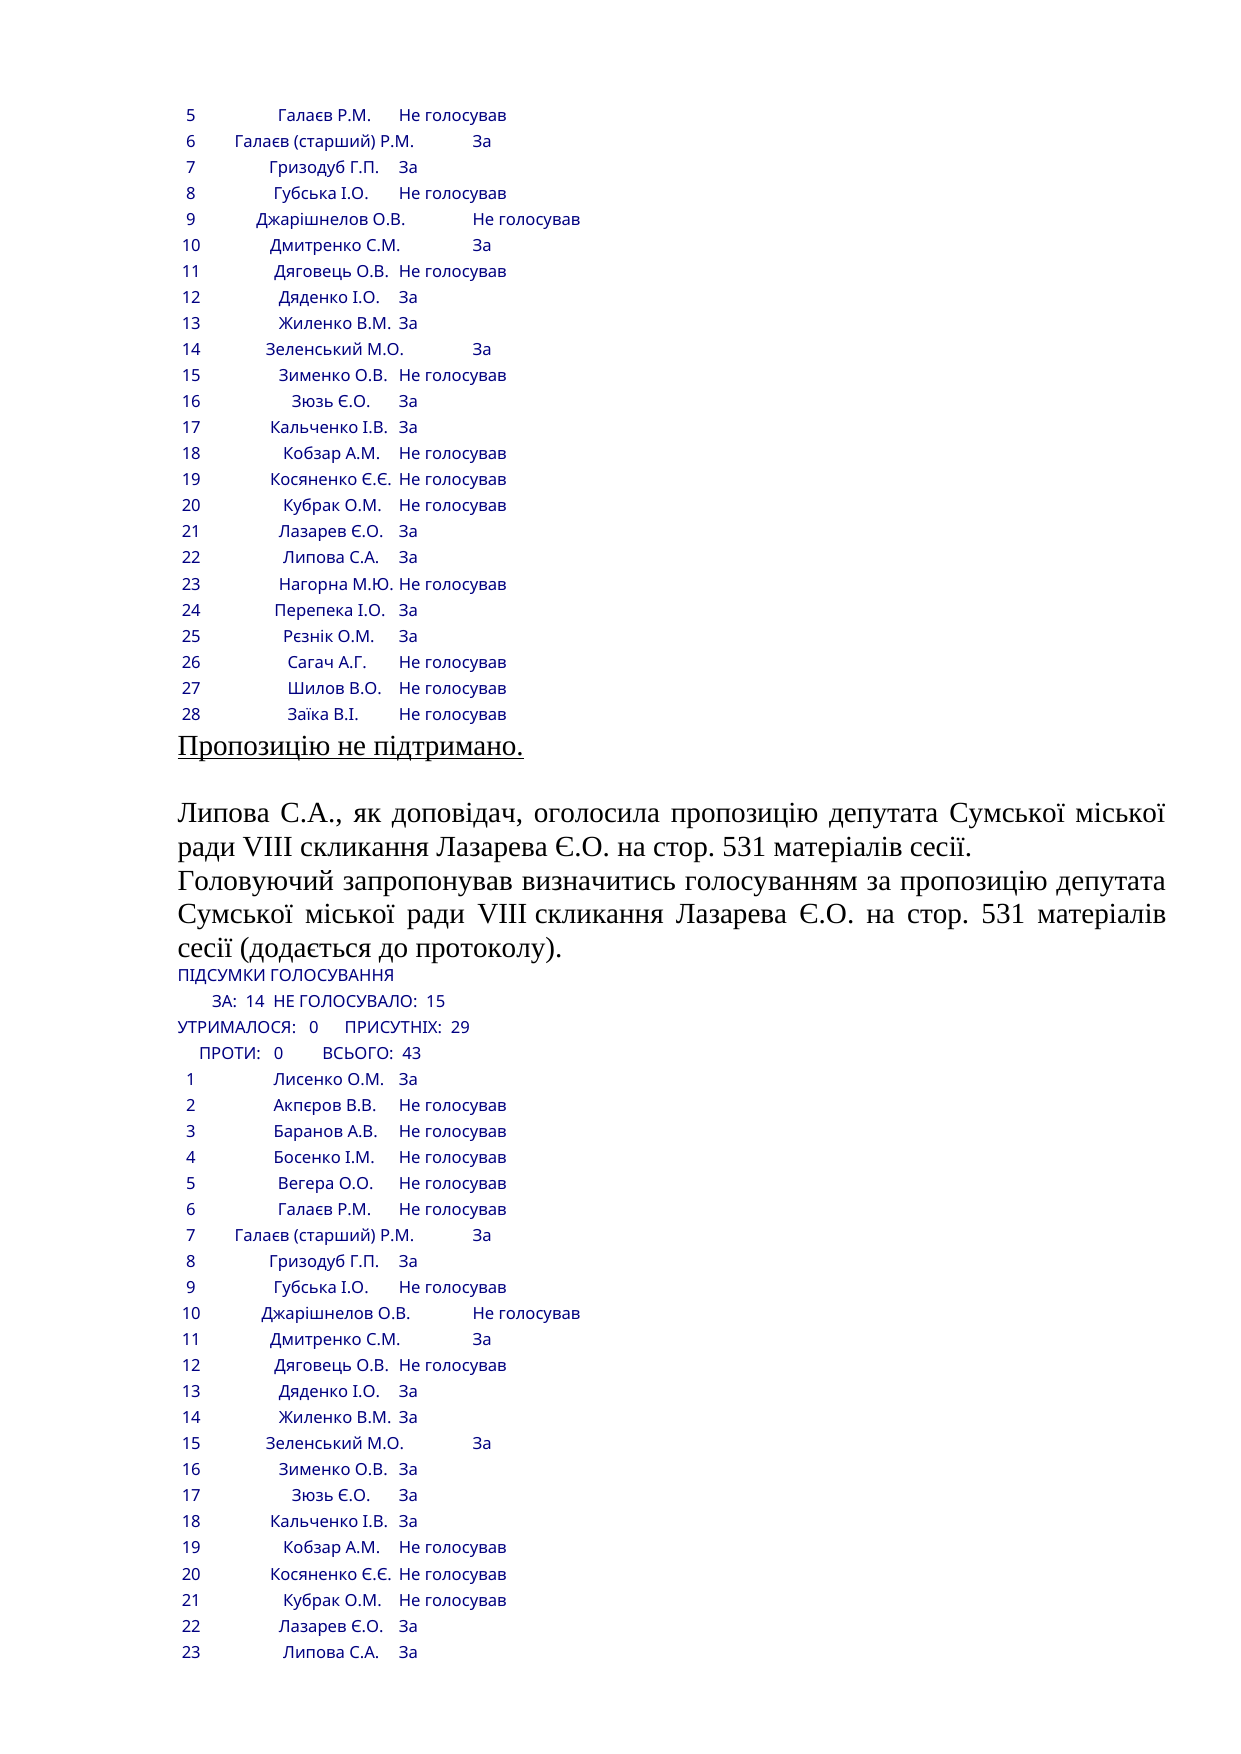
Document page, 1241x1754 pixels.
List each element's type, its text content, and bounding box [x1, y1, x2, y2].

text Головуючий запропонував визначитись голосуванням за пропозицію депутата Сумської міської ради VIII скликання Лазарева Є.О. на стор. 531 матеріалів сесії (додається до протоколу). [177, 863, 1167, 963]
text 14 Зеленський М.О. За [177, 338, 1167, 361]
text 4 Босенко І.М. Не голосував [177, 1146, 1167, 1168]
text 5 Галаєв Р.М. Не голосував [177, 103, 1167, 126]
text 17 Кальченко І.В. За [177, 416, 1167, 439]
text 23 Нагорна М.Ю. Не голосував [177, 572, 1167, 595]
text 11 Дяговець О.В. Не голосував [177, 260, 1167, 282]
text 13 Дяденко І.О. За [177, 1380, 1167, 1403]
text 6 Галаєв Р.М. Не голосував [177, 1198, 1167, 1220]
text 20 Косяненко Є.Є. Не голосував [177, 1562, 1167, 1585]
text 16 Зюзь Є.О. За [177, 390, 1167, 413]
text 28 Заїка В.І. Не голосував [177, 702, 1167, 725]
text 17 Зюзь Є.О. За [177, 1484, 1167, 1507]
text 12 Дяденко І.О. За [177, 286, 1167, 308]
text 1 Лисенко О.М. За [177, 1067, 1167, 1090]
text ЗА: 14 НЕ ГОЛОСУВАЛО: 15 [177, 989, 1167, 1012]
text 26 Сагач А.Г. Не голосував [177, 650, 1167, 673]
text 20 Кубрак О.М. Не голосував [177, 494, 1167, 517]
text 6 Галаєв (старший) Р.М. За [177, 129, 1167, 152]
text Липова С.А., як доповідач, оголосила пропозицію депутата Сумської міської ради VIII скликання Лазарева Є.О. на стор. 531 матеріалів сесії. [177, 796, 1167, 863]
text 3 Баранов А.В. Не голосував [177, 1119, 1167, 1142]
text 12 Дяговець О.В. Не голосував [177, 1354, 1167, 1377]
text 9 Джарішнелов О.В. Не голосував [177, 208, 1167, 230]
text 14 Жиленко В.М. За [177, 1406, 1167, 1429]
text 10 Дмитренко С.М. За [177, 234, 1167, 256]
text 18 Кобзар А.М. Не голосував [177, 442, 1167, 465]
text 22 Лазарев Є.О. За [177, 1614, 1167, 1637]
text 19 Кобзар А.М. Не голосував [177, 1536, 1167, 1559]
text 2 Акпєров В.В. Не голосував [177, 1093, 1167, 1116]
text Пропозицію не підтримано. [177, 728, 1167, 762]
text 8 Гризодуб Г.П. За [177, 1250, 1167, 1272]
text 25 Рєзнік О.М. За [177, 624, 1167, 647]
text ПІДСУМКИ ГОЛОСУВАННЯ [177, 963, 1167, 986]
text 15 Зименко О.В. Не голосував [177, 364, 1167, 387]
text 11 Дмитренко С.М. За [177, 1328, 1167, 1351]
text 22 Липова С.А. За [177, 546, 1167, 569]
text 15 Зеленський М.О. За [177, 1432, 1167, 1455]
text 19 Косяненко Є.Є. Не голосував [177, 468, 1167, 491]
text 7 Гризодуб Г.П. За [177, 156, 1167, 178]
text 16 Зименко О.В. За [177, 1458, 1167, 1481]
text 7 Галаєв (старший) Р.М. За [177, 1224, 1167, 1246]
text 27 Шилов В.О. Не голосував [177, 676, 1167, 699]
text 5 Вегера О.О. Не голосував [177, 1172, 1167, 1194]
text 9 Губська І.О. Не голосував [177, 1276, 1167, 1298]
text 18 Кальченко І.В. За [177, 1510, 1167, 1533]
text 8 Губська І.О. Не голосував [177, 182, 1167, 204]
text 13 Жиленко В.М. За [177, 312, 1167, 334]
text УТРИМАЛОСЯ: 0 ПРИСУТНІХ: 29 [177, 1015, 1167, 1038]
text ПРОТИ: 0 ВСЬОГО: 43 [177, 1041, 1167, 1064]
text 10 Джарішнелов О.В. Не голосував [177, 1302, 1167, 1324]
text 21 Кубрак О.М. Не голосував [177, 1588, 1167, 1611]
text 21 Лазарев Є.О. За [177, 520, 1167, 543]
text 24 Перепека І.О. За [177, 598, 1167, 621]
text 23 Липова С.А. За [177, 1640, 1167, 1663]
